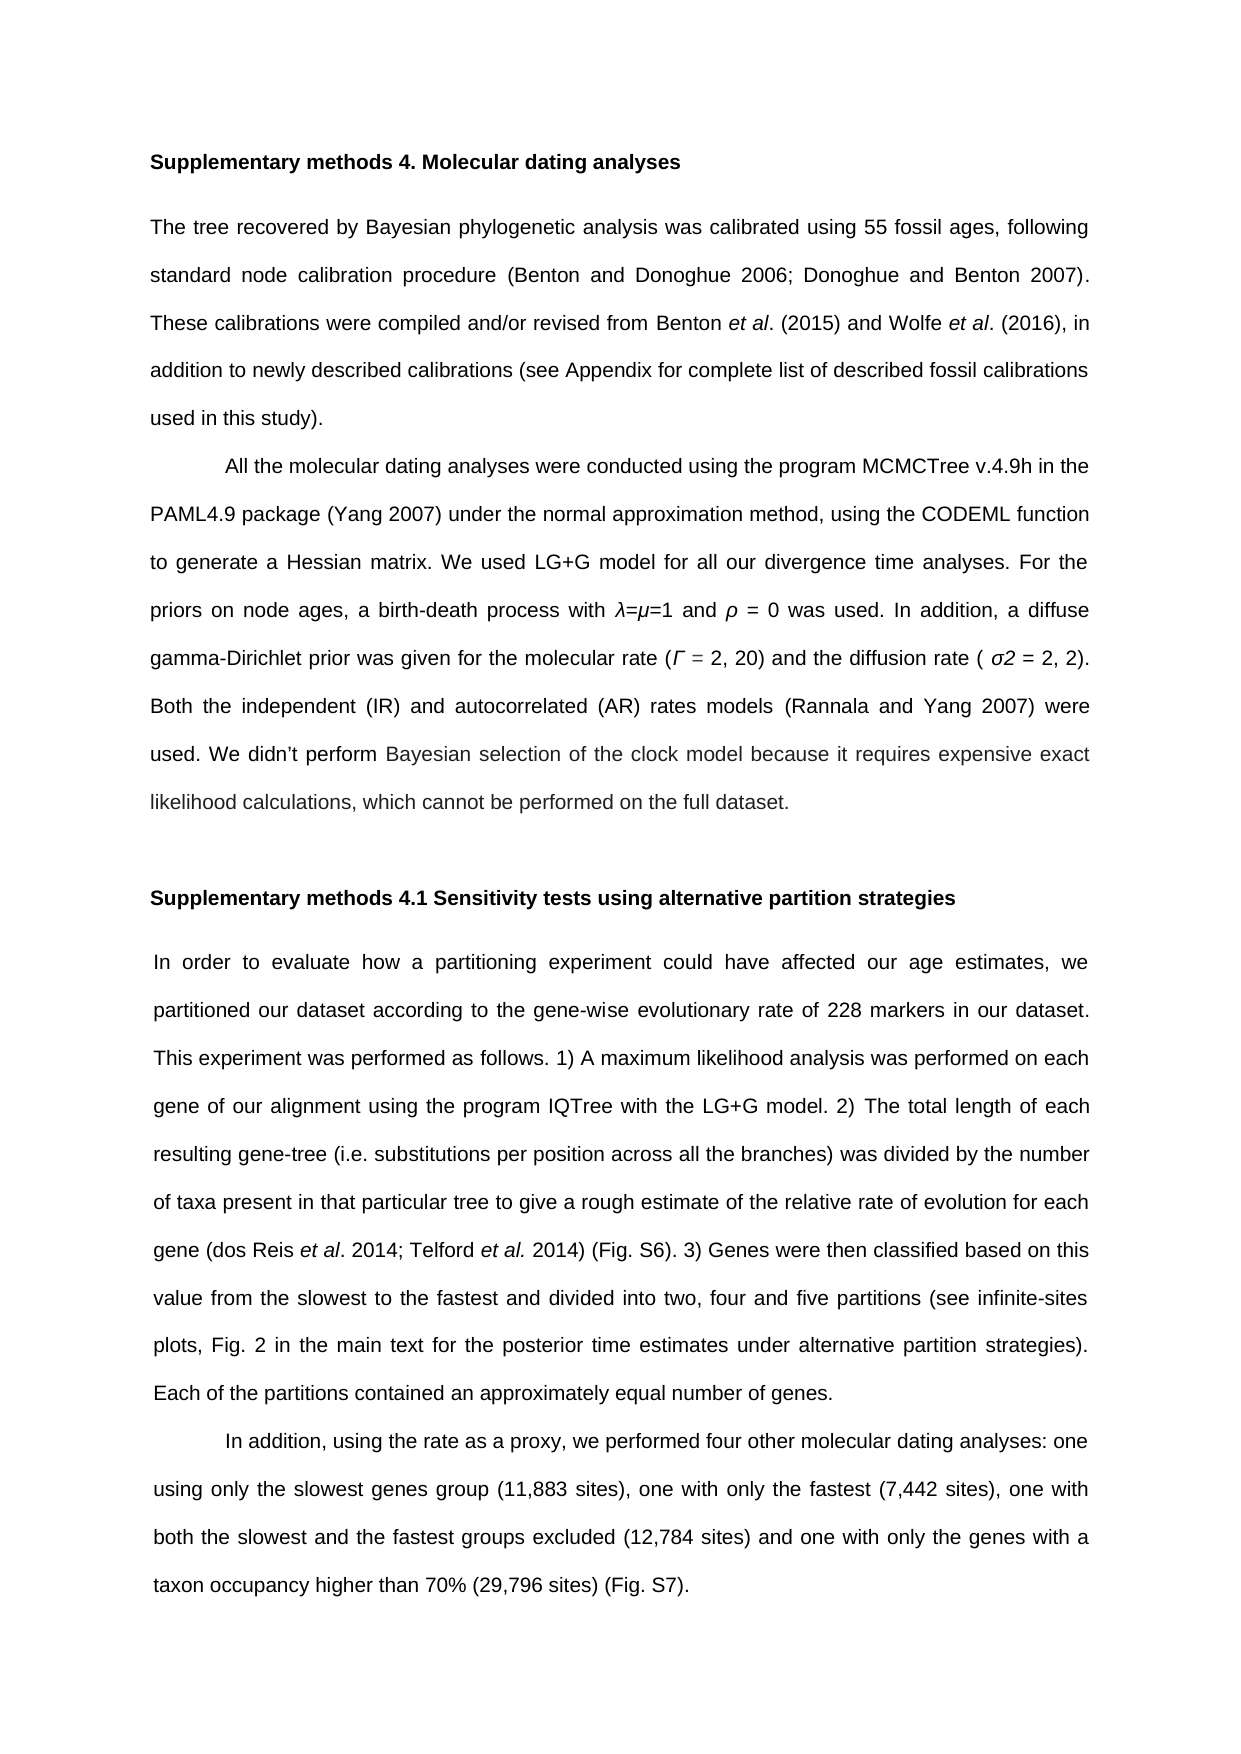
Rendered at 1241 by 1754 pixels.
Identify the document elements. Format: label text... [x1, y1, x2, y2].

text In addition, using the rate as a proxy, we performed four other molecular dating analyses: one using only the slowest genes group (11,883 sites), one with only the fastest (7,442 sites), one with both the slowest and the fastest groups excluded (12,784 sites) and one with only the genes with a taxon occupancy higher than 70% (29,796 sites) (Fig. S7). [153, 1429, 1090, 1597]
text The tree recovered by Bayesian phylogenetic analysis was calibrated using 55 fossil ages, following standard node calibration procedure (Benton and Donoghue 2006; Donoghue and Benton 2007). These calibrations were compiled and/or revised from Benton et al. (2015) and Wolfe et al. (2016), in addition to newly described calibrations (see Appendix for complete list of described fossil calibrations used in this study). [150, 214, 1090, 430]
text All the molecular dating analyses were conducted using the program MCMCTree v.4.9h in the PAML4.9 package (Yang 2007) under the normal approximation method, using the CODEML function to generate a Hessian matrix. We used LG+G model for all our divergence time analyses. For the priors on node ages, a birth-death process with λ=μ=1 and ρ = 0 was used. In addition, a diffuse gamma-Dirichlet prior was given for the molecular rate (Γ = 2, 20) and the diffusion rate ( σ2 = 2, 2). Both the independent (IR) and autocorrelated (AR) rates models (Rannala and Yang 2007) were used. We didn’t perform Bayesian selection of the clock model because it requires expensive exact likelihood calculations, which cannot be performed on the full dataset. [150, 454, 1090, 813]
text In order to evaluate how a partitioning experiment could have affected our age estimates, we partitioned our dataset according to the gene-wise evolutionary rate of 228 markers in our dataset. This experiment was performed as follows. 1) A maximum likelihood analysis was performed on each gene of our alignment using the program IQTree with the LG+G model. 2) The total length of each resulting gene-tree (i.e. substitutions per position across all the branches) was divided by the number of taxa present in that particular tree to give a rough estimate of the relative rate of evolution for each gene (dos Reis et al. 2014; Telford et al. 2014) (Fig. S6). 3) Genes were then classified based on this value from the slowest to the fastest and divided into two, four and five partitions (see infinite-sites plots, Fig. 2 in the main text for the posterior time estimates under alternative partition strategies). Each of the partitions contained an approximately equal number of genes. [153, 950, 1090, 1405]
text Supplementary methods 4. Molecular dating analyses [150, 150, 1090, 174]
text Supplementary methods 4.1 Sensitivity tests using alternative partition strategies [150, 885, 1090, 909]
